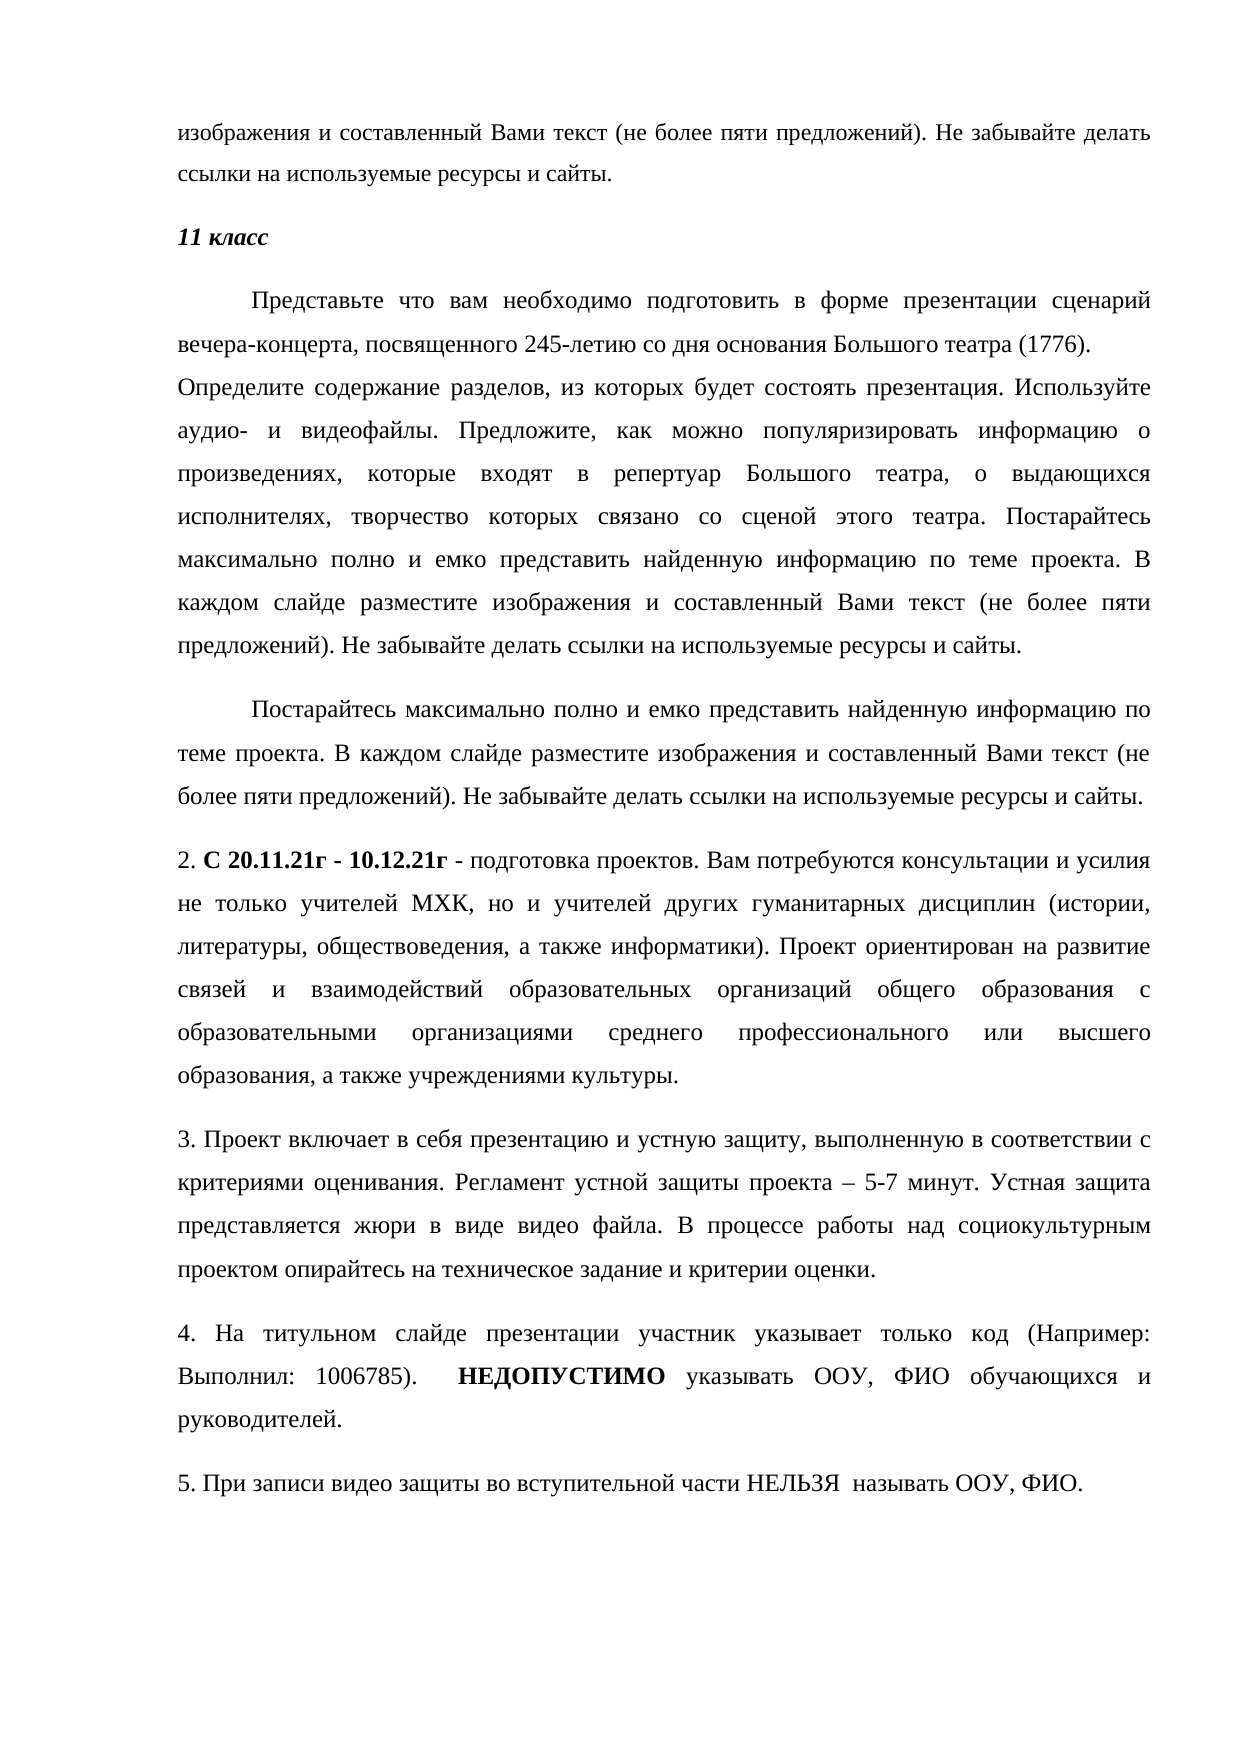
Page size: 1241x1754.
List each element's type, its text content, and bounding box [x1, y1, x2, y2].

text Постарайтесь максимально полно и емко представить найденную информацию по теме проекта. В каждом слайде разместите изображения и составленный Вами текст (не более пяти предложений). Не забывайте делать ссылки на используемые ресурсы и сайты. [177, 694, 1152, 809]
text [177, 118, 1152, 187]
text Определите содержание разделов, из которых будет состоять презентация. Используйте аудио- и видеофайлы. Предложите, как можно популяризировать информацию о произведениях, которые входят в репертуар Большого театра, о выдающихся исполнителях, творчество которых связано со сценой этого театра. Постарайтесь максимально полно и емко представить найденную информацию по теме проекта. В каждом слайде разместите изображения и составленный Вами текст (не более пяти предложений). Не забывайте делать ссылки на используемые ресурсы и сайты. [177, 372, 1152, 659]
text 4. На титульном слайде презентации участник указывает только код (Например: Выполнил: 1006785). НЕДОПУСТИМО указывать ООУ, ФИО обучающихся и руководителей. [177, 1318, 1152, 1433]
text 3. Проект включает в себя презентацию и устную защиту, выполненную в соответствии с критериями оценивания. Регламент устной защиты проекта – 5-7 минут. Устная защита представляется жюри в виде видео файла. В процессе работы над социокультурным проектом опирайтесь на техническое задание и критерии оценки. [177, 1124, 1152, 1282]
text 2. С 20.11.21г - 10.12.21г - подготовка проектов. Вам потребуются консультации и усилия не только учителей МХК, но и учителей других гуманитарных дисциплин (истории, литературы, обществоведения, а также информатики). Проект ориентирован на развитие связей и взаимодействий образовательных организаций общего образования с образовательными организациями среднего профессионального или высшего образования, а также учреждениями культуры. [177, 845, 1152, 1089]
text Представьте что вам необходимо подготовить в форме презентации сценарий вечера-концерта, посвященного 245-летию со дня основания Большого театра (1776). [177, 286, 1152, 357]
text 11 класс [177, 222, 1152, 250]
text 5. При записи видео защиты во вступительной части НЕЛЬЗЯ называть ООУ, ФИО. [177, 1468, 1152, 1497]
